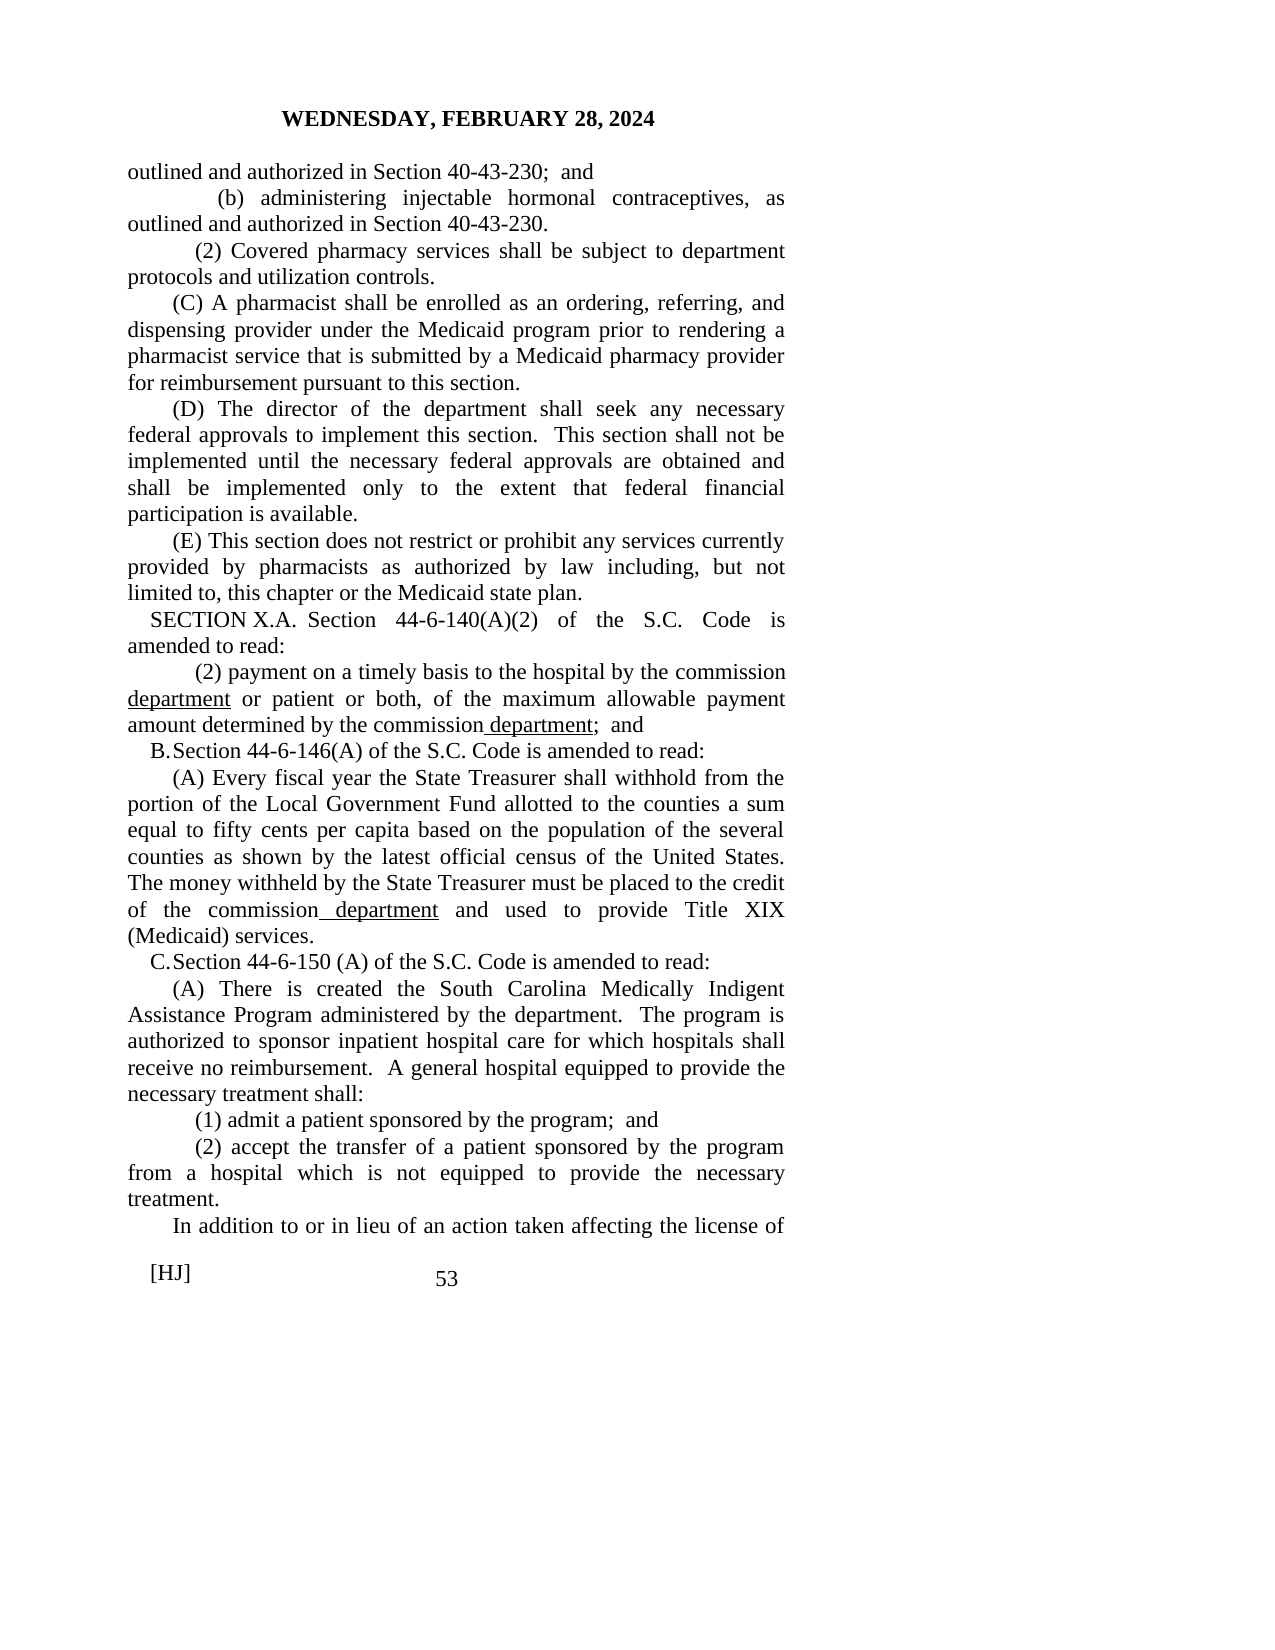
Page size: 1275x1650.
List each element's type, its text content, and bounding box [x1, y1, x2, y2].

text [127, 1212, 786, 1238]
text (A) Every fiscal year the State Treasurer shall withhold from the portion of the Local Government Fund allotted to the counties a sum equal to fifty cents per capita based on the population of the several counties as shown by the latest official census of the United States. The money withheld by the State Treasurer must be placed to the credit of the commission department and used to provide Title XIX (Medicaid) services. [127, 764, 786, 948]
text (D) The director of the department shall seek any necessary federal approvals to implement this section. This section shall not be implemented until the necessary federal approvals are obtained and shall be implemented only to the extent that federal financial participation is available. [127, 395, 786, 527]
text B. Section 44-6-146(A) of the S.C. Code is amended to read: [127, 737, 786, 764]
text C. Section 44-6-150 (A) of the S.C. Code is amended to read: [127, 948, 786, 975]
text (2) Covered pharmacy services shall be subject to department protocols and utilization controls. [127, 237, 786, 289]
text (A) There is created the South Carolina Medically Indigent Assistance Program administered by the department. The program is authorized to sponsor inpatient hospital care for which hospitals shall receive no reimbursement. A general hospital equipped to provide the necessary treatment shall: [127, 975, 786, 1106]
text (2) payment on a timely basis to the hospital by the commission department or patient or both, of the maximum allowable payment amount determined by the commission department; and [127, 658, 786, 737]
text SECTION X.A. Section 44-6-140(A)(2) of the S.C. Code is amended to read: [127, 606, 786, 658]
text (2) accept the transfer of a patient sponsored by the program from a hospital which is not equipped to provide the necessary treatment. [127, 1133, 786, 1212]
text (1) admit a patient sponsored by the program; and [127, 1106, 786, 1133]
text (C) A pharmacist shall be enrolled as an ordering, referring, and dispensing provider under the Medicaid program prior to rendering a pharmacist service that is submitted by a Medicaid pharmacy provider for reimbursement pursuant to this section. [127, 289, 786, 395]
text (b) administering injectable hormonal contraceptives, as outlined and authorized in Section 40-43-230. [127, 184, 786, 237]
text (E) This section does not restrict or prohibit any services currently provided by pharmacists as authorized by law including, but not limited to, this chapter or the Medicaid state plan. [127, 527, 786, 606]
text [127, 158, 786, 184]
